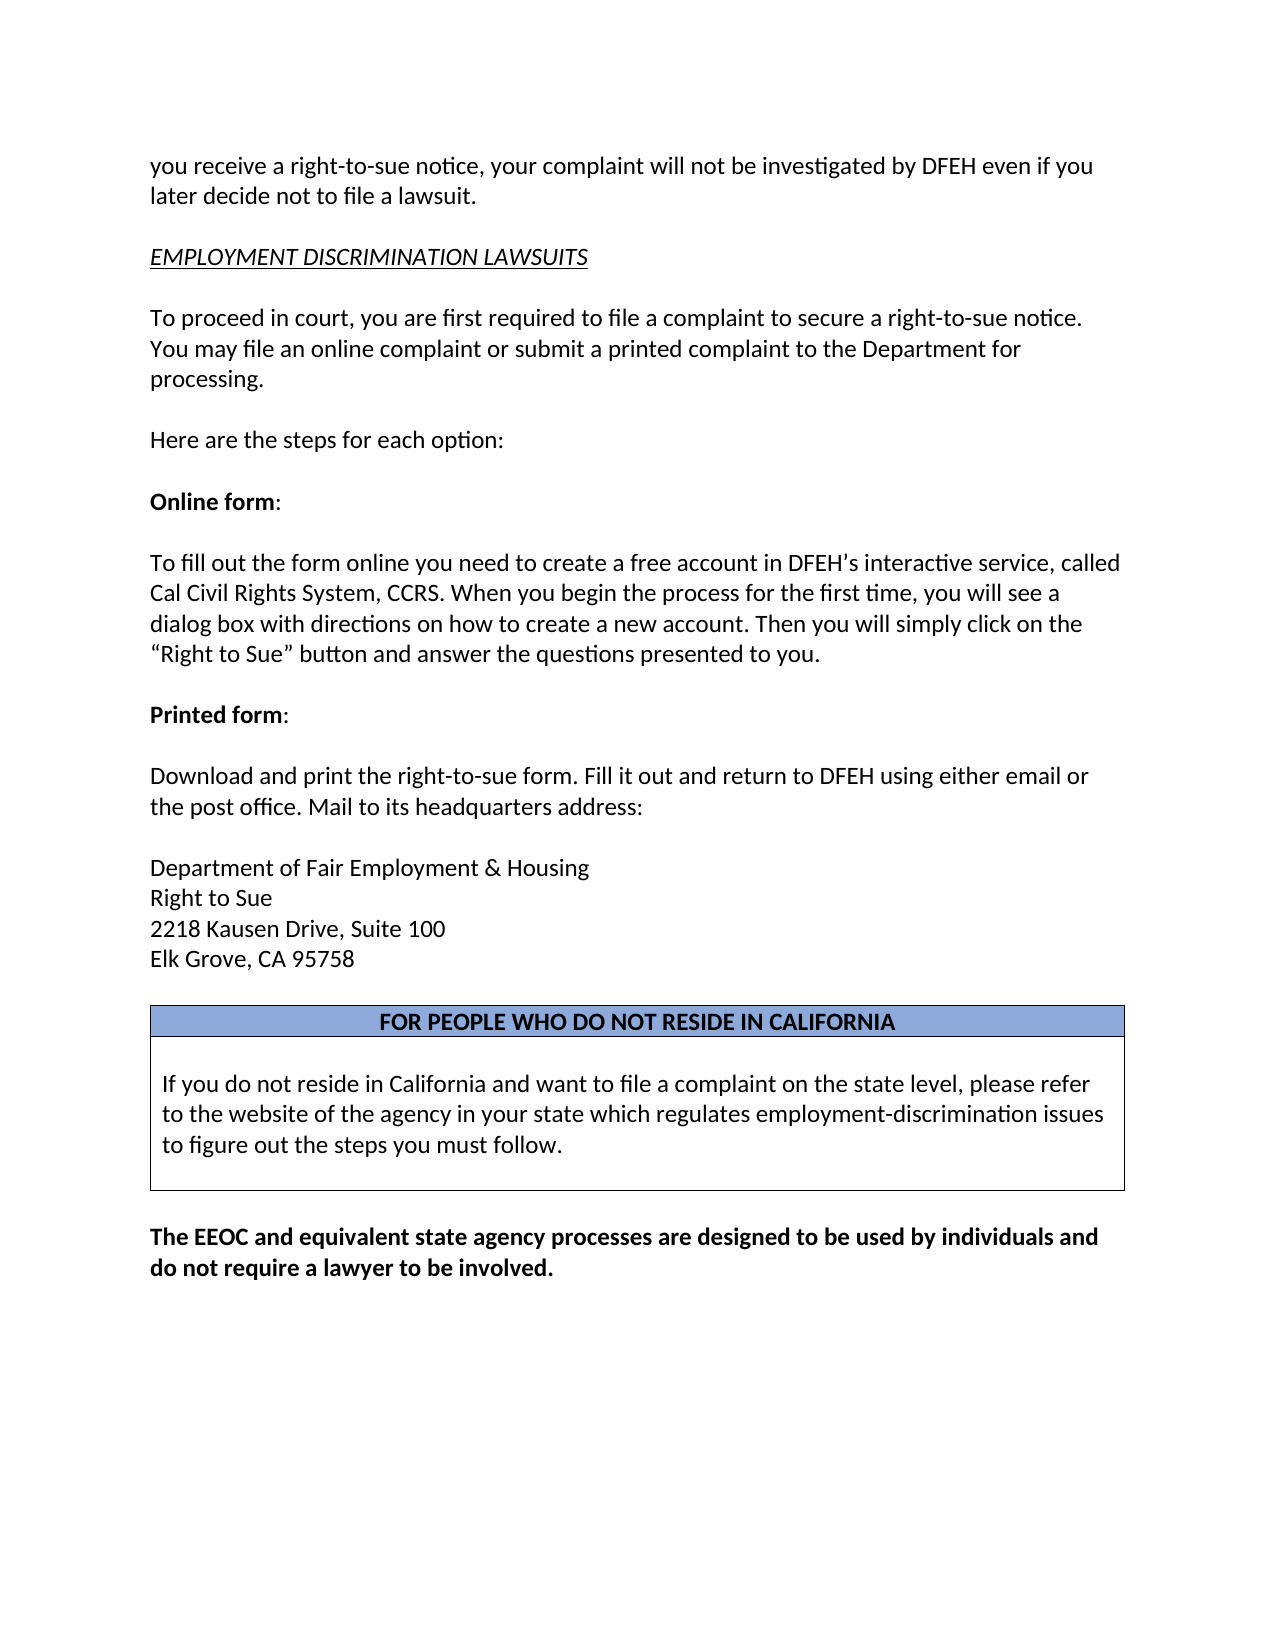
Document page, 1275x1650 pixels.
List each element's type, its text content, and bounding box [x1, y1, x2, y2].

table_header FOR PEOPLE WHO DO NOT RESIDE IN CALIFORNIA [151, 1006, 1124, 1036]
text Department of Fair Employment & Housing [150, 852, 1125, 882]
text Download and print the right-to-sue form. Fill it out and return to DFEH using either email or the post office. Mail to its headquarters address: [150, 760, 1125, 821]
text Online form: [150, 486, 1125, 516]
text 2218 Kausen Drive, Suite 100 [150, 913, 1125, 943]
text Printed form: [150, 699, 1125, 730]
text Here are the steps for each option: [150, 425, 1125, 455]
table_cell If you do not reside in California and want to file a complaint on the state level, please refer to the website of the agency in your state which regulates employment-discrimination issues to figure out the steps you must follow. [151, 1037, 1124, 1190]
text To proceed in court, you are first required to file a complaint to secure a right-to-sue notice. You may file an online complaint or submit a printed complaint to the Department for processing. [150, 303, 1125, 394]
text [150, 150, 1125, 211]
text To fill out the form online you need to create a free account in DFEH’s interactive service, called Cal Civil Rights System, CCRS. When you begin the process for the first time, you will see a dialog box with directions on how to create a new account. Then you will simply click on the “Right to Sue” button and answer the questions presented to you. [150, 547, 1125, 669]
text Right to Sue [150, 882, 1125, 913]
text The EEOC and equivalent state agency processes are designed to be used by individuals and do not require a lawyer to be involved. [150, 1221, 1125, 1282]
text EMPLOYMENT DISCRIMINATION LAWSUITS [150, 242, 1125, 272]
text Elk Grove, CA 95758 [150, 943, 1125, 974]
